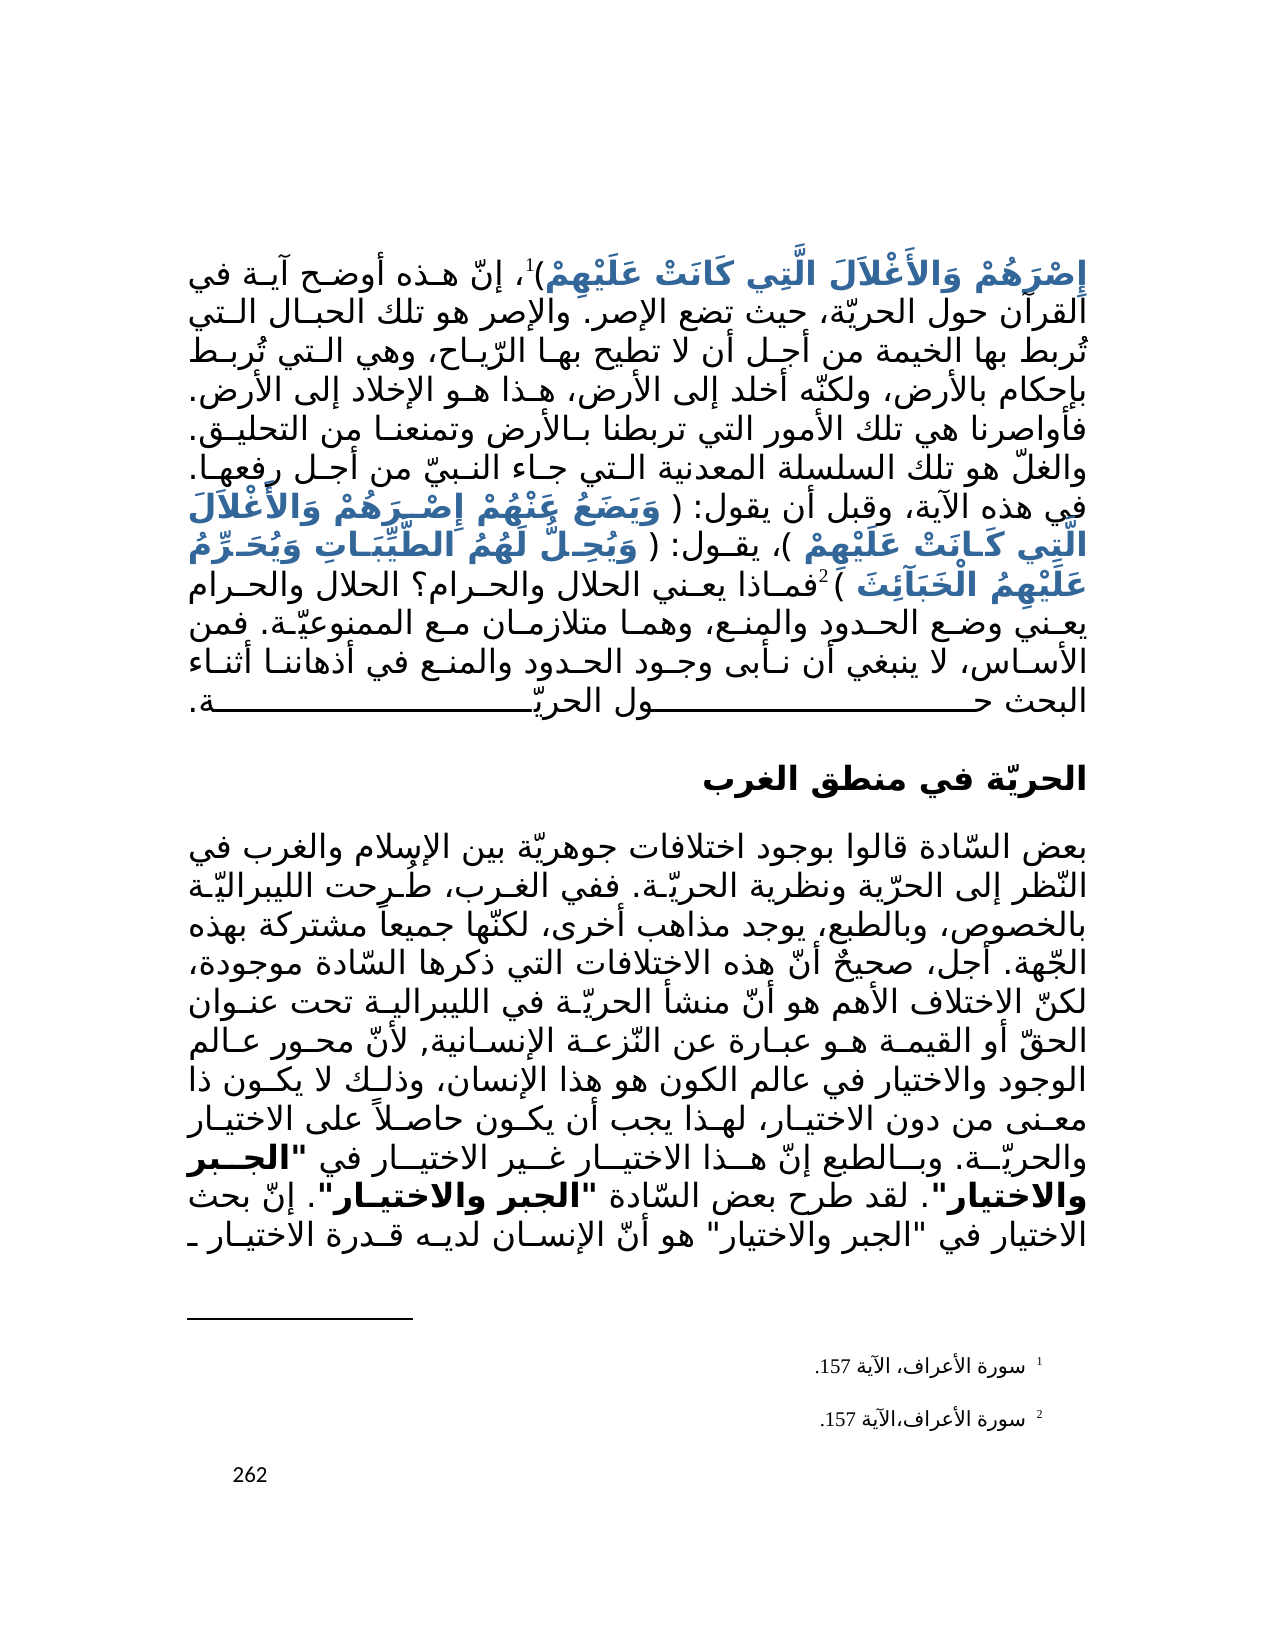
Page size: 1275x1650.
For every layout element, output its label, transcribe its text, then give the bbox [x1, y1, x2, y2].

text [187, 827, 1087, 1255]
text إِصْرَهُمْ وَالأَغْلاَلَ الَّتِي كَانَتْ عَلَيْهِمْ﴾، إنّ هذه أوضح آية في القرآن حول الحريّة، حيث تضع الإصر. والإصر هو تلك الحبال التي تُربط بها الخيمة من أجل أن لا تطيح بها الرّياح، وهي التي تُربط بإحكام بالأرض، ولكنّه أخلد إلى الأرض، هذا هو الإخلاد إلى الأرض. فأواصرنا هي تلك الأمور التي تربطنا بالأرض وتمنعنا من التحليق. والغلّ هو تلك السلسلة المعدنية التي جاء النبيّ من أجل رفعها. في هذه الآية، وقبل أن يقول: ﴿ وَيَضَعُ عَنْهُمْ إِصْرَهُمْ وَالأَغْلاَلَ الَّتِي كَانَتْ عَلَيْهِمْ ﴾، يقول: ﴿ وَيُحِلُّ لَهُمُ الطَّيِّبَاتِ وَيُحَرِّمُ عَلَيْهِمُ الْخَبَآئِثَ ﴾ فماذا يعني الحلال والحرام؟ الحلال والحرام يعني وضع الحدود والمنع، وهما متلازمان مع الممنوعيّة. فمن الأساس، لا ينبغي أن نأبى وجود الحدود والمنع في أذهاننا أثناء البحث حول الحريّة. الحريّة في منطق الغرب [187, 254, 1087, 798]
